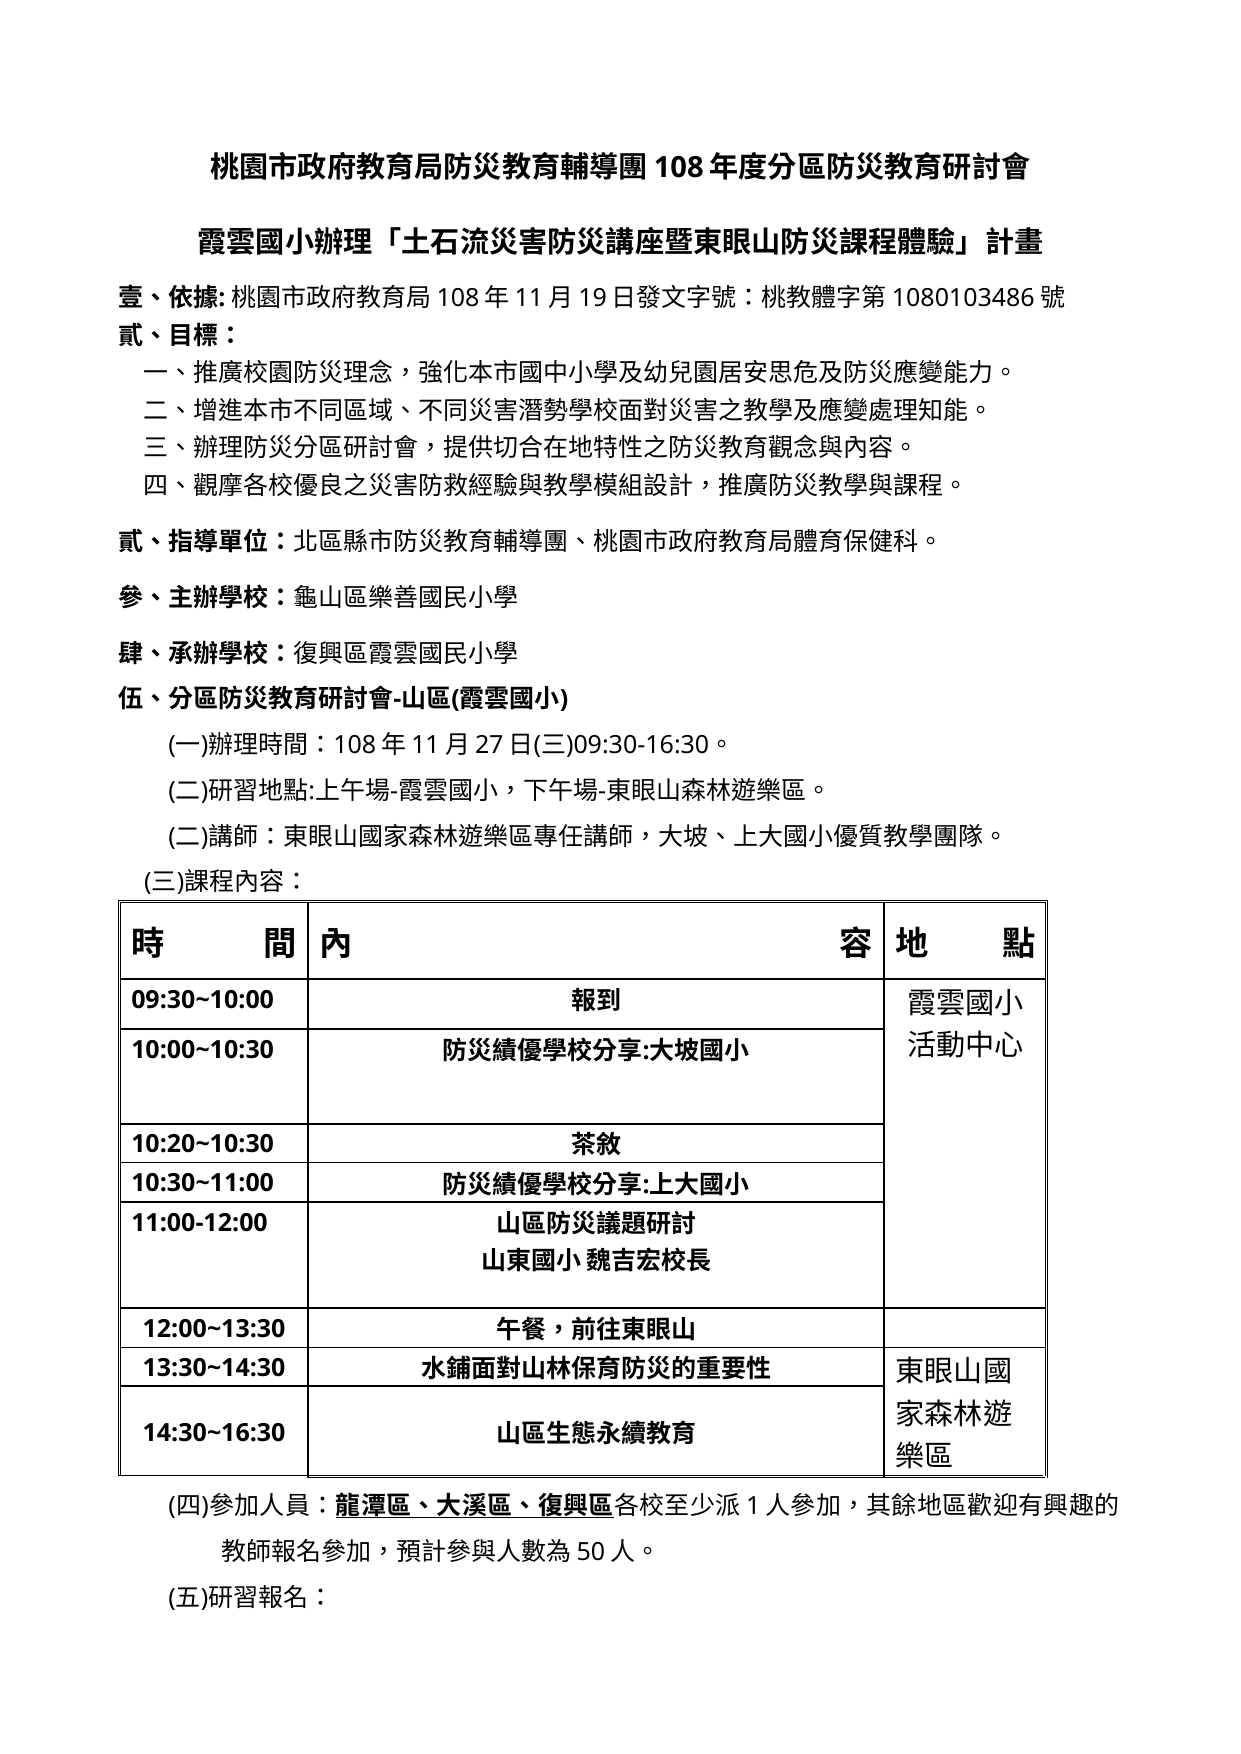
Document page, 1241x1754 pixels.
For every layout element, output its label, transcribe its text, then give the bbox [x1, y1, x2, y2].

list (二)講師：東眼山國家森林遊樂區專任講師，大坡、上大國小優質教學團隊。 [168, 808, 1119, 854]
table_header 時間 [121, 903, 307, 978]
table_header 內容 [309, 903, 883, 978]
table_cell 東眼山國家森林遊樂區 [885, 1348, 1045, 1475]
table_cell 12:00~13:30 [121, 1309, 307, 1346]
table_cell 11:00-12:00 [121, 1203, 307, 1307]
text 貳、指導單位：北區縣市防災教育輔導團、桃園市政府教育局體育保健科。 [118, 521, 1122, 558]
text 四、觀摩各校優良之災害防救經驗與教學模組設計，推廣防災教學與課程。 [143, 464, 1122, 502]
text 伍、分區防災教育研討會-山區(霞雲國小) [118, 671, 1119, 717]
text 貳、目標： [118, 314, 1122, 352]
table_cell 防災績優學校分享:上大國小 [309, 1163, 883, 1201]
table_cell 茶敘 [309, 1125, 883, 1162]
text 桃園市政府教育局防災教育輔導團108年度分區防災教育研討會 [118, 127, 1122, 202]
text 二、增進本市不同區域、不同災害潛勢學校面對災害之教學及應變處理知能。 [143, 389, 1122, 427]
table_cell 13:30~14:30 [121, 1348, 307, 1385]
list (二)研習地點:上午場-霞雲國小，下午場-東眼山森林遊樂區。 [168, 762, 1119, 808]
table_cell 霞雲國小 活動中心 [885, 980, 1045, 1307]
table_cell 10:20~10:30 [121, 1125, 307, 1162]
list (四)參加人員：龍潭區、大溪區、復興區各校至少派1人參加，其餘地區歡迎有興趣的教師報名參加，預計參與人數為50人。 [168, 1478, 1119, 1569]
table_cell 山區防災議題研討 山東國小 魏吉宏校長 [309, 1203, 883, 1307]
table_cell 水鋪面對山林保育防災的重要性 [309, 1348, 883, 1385]
text 肆、承辦學校：復興區霞雲國民小學 [118, 633, 1122, 671]
text 一、推廣校園防災理念，強化本市國中小學及幼兒園居安思危及防災應變能力。 [143, 352, 1122, 389]
table_header 地點 [885, 903, 1045, 978]
list (五)研習報名： [168, 1569, 1119, 1615]
table_cell 報到 [309, 980, 883, 1028]
table_cell [885, 1309, 1045, 1346]
table_cell 10:30~11:00 [121, 1163, 307, 1201]
table_cell 防災績優學校分享:大坡國小 [309, 1030, 883, 1123]
table_cell 山區生態永續教育 [309, 1387, 883, 1475]
text 霞雲國小辦理「土石流災害防災講座暨東眼山防災課程體驗」計畫 [118, 202, 1122, 277]
text (三)課程內容： [118, 854, 1119, 900]
text 參、主辦學校：龜山區樂善國民小學 [118, 577, 1122, 614]
table_cell 09:30~10:00 [121, 980, 307, 1028]
table_cell 午餐，前往東眼山 [309, 1309, 883, 1346]
text 壹、依據: 桃園市政府教育局108年11月19日發文字號：桃教體字第1080103486號 [118, 277, 1122, 314]
list (一)辦理時間：108年11月27日(三)09:30-16:30。 [168, 717, 1119, 762]
table_cell 14:30~16:30 [121, 1387, 307, 1475]
table_cell 10:00~10:30 [121, 1030, 307, 1123]
text 三、辦理防災分區研討會，提供切合在地特性之防災教育觀念與內容。 [143, 427, 1122, 464]
